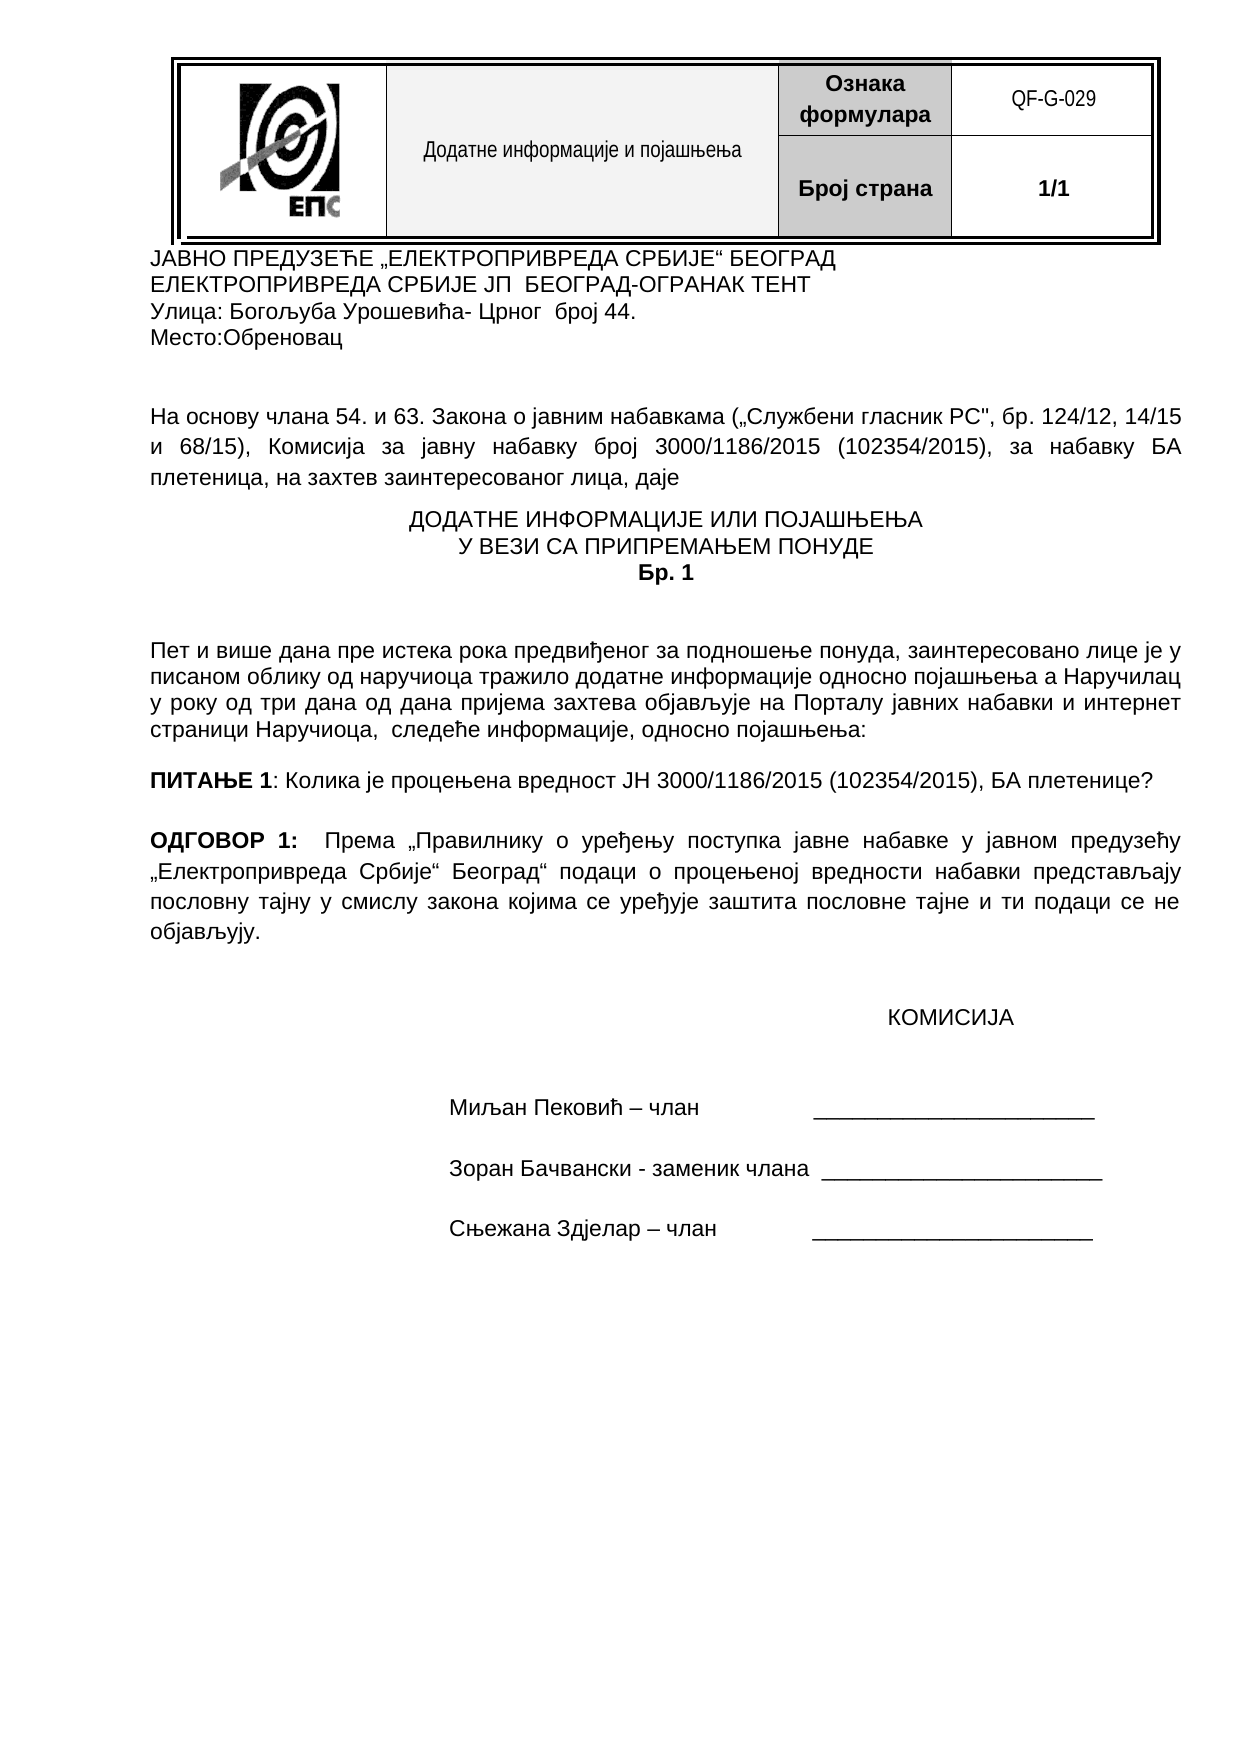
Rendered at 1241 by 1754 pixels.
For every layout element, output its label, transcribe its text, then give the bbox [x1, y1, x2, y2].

text Сњежана Здјелар – члан ______________________ [150, 1215, 1182, 1241]
text ПИТАЊЕ 1: Колика је процењена вредност ЈН 3000/1186/2015 (102354/2015), БА плетенице? [150, 767, 1182, 793]
text Место:Обреновац [150, 324, 1184, 350]
text КОМИСИЈА [814, 1003, 1182, 1030]
text ЈАВНО ПРЕДУЗЕЋЕ „ЕЛЕКТРОПРИВРЕДА СРБИЈЕ“ БЕОГРАД [150, 154, 1184, 271]
text ДОДАТНЕ ИНФОРМАЦИЈЕ ИЛИ ПОЈАШЊЕЊА [150, 506, 1182, 533]
text У ВЕЗИ СА ПРИПРЕМАЊЕМ ПОНУДЕ [150, 533, 1182, 559]
text ЕЛЕКТРОПРИВРЕДА СРБИЈЕ ЈП БЕОГРАД-ОГРАНАК ТЕНТ [150, 271, 1184, 298]
text Зоран Бачвански - заменик члана ______________________ [150, 1154, 1211, 1181]
text Пет и више дана пре истека рока предвиђеног за подношење понуда, заинтересовано лице је у писаном облику од наручиоца тражило додатне информације односно појашњења а Наручилац у року од три дана од дана пријема захтева објављује на Порталу јавних набавки и интернет страници Наручиоца, следеће информације, односно појашњења: [150, 637, 1182, 742]
text Улица: Богољуба Урошевића- Црног број 44. [150, 298, 1182, 324]
text Бр. 1 [150, 559, 1182, 585]
text ОДГОВОР 1: Према „Правилнику о уређењу поступка јавне набавке у јавном предузећу „Електропривреда Србије“ Београд“ подаци о процењеној вредности набавки представљају пословну тајну у смислу закона којима се уређује заштита пословне тајне и ти подаци се не објављују. [150, 827, 1182, 944]
text На основу члана 54. и 63. Закона о јавним набавкама („Службeни глaсник РС", бр. 124/12, 14/15 и 68/15), Комисија за јавну набавку број 3000/1186/2015 (102354/2015), за набавку БА плетеница, на захтев заинтересованог лица, даје [150, 403, 1182, 490]
text Миљан Пековић – члан ______________________ [150, 1094, 1182, 1121]
